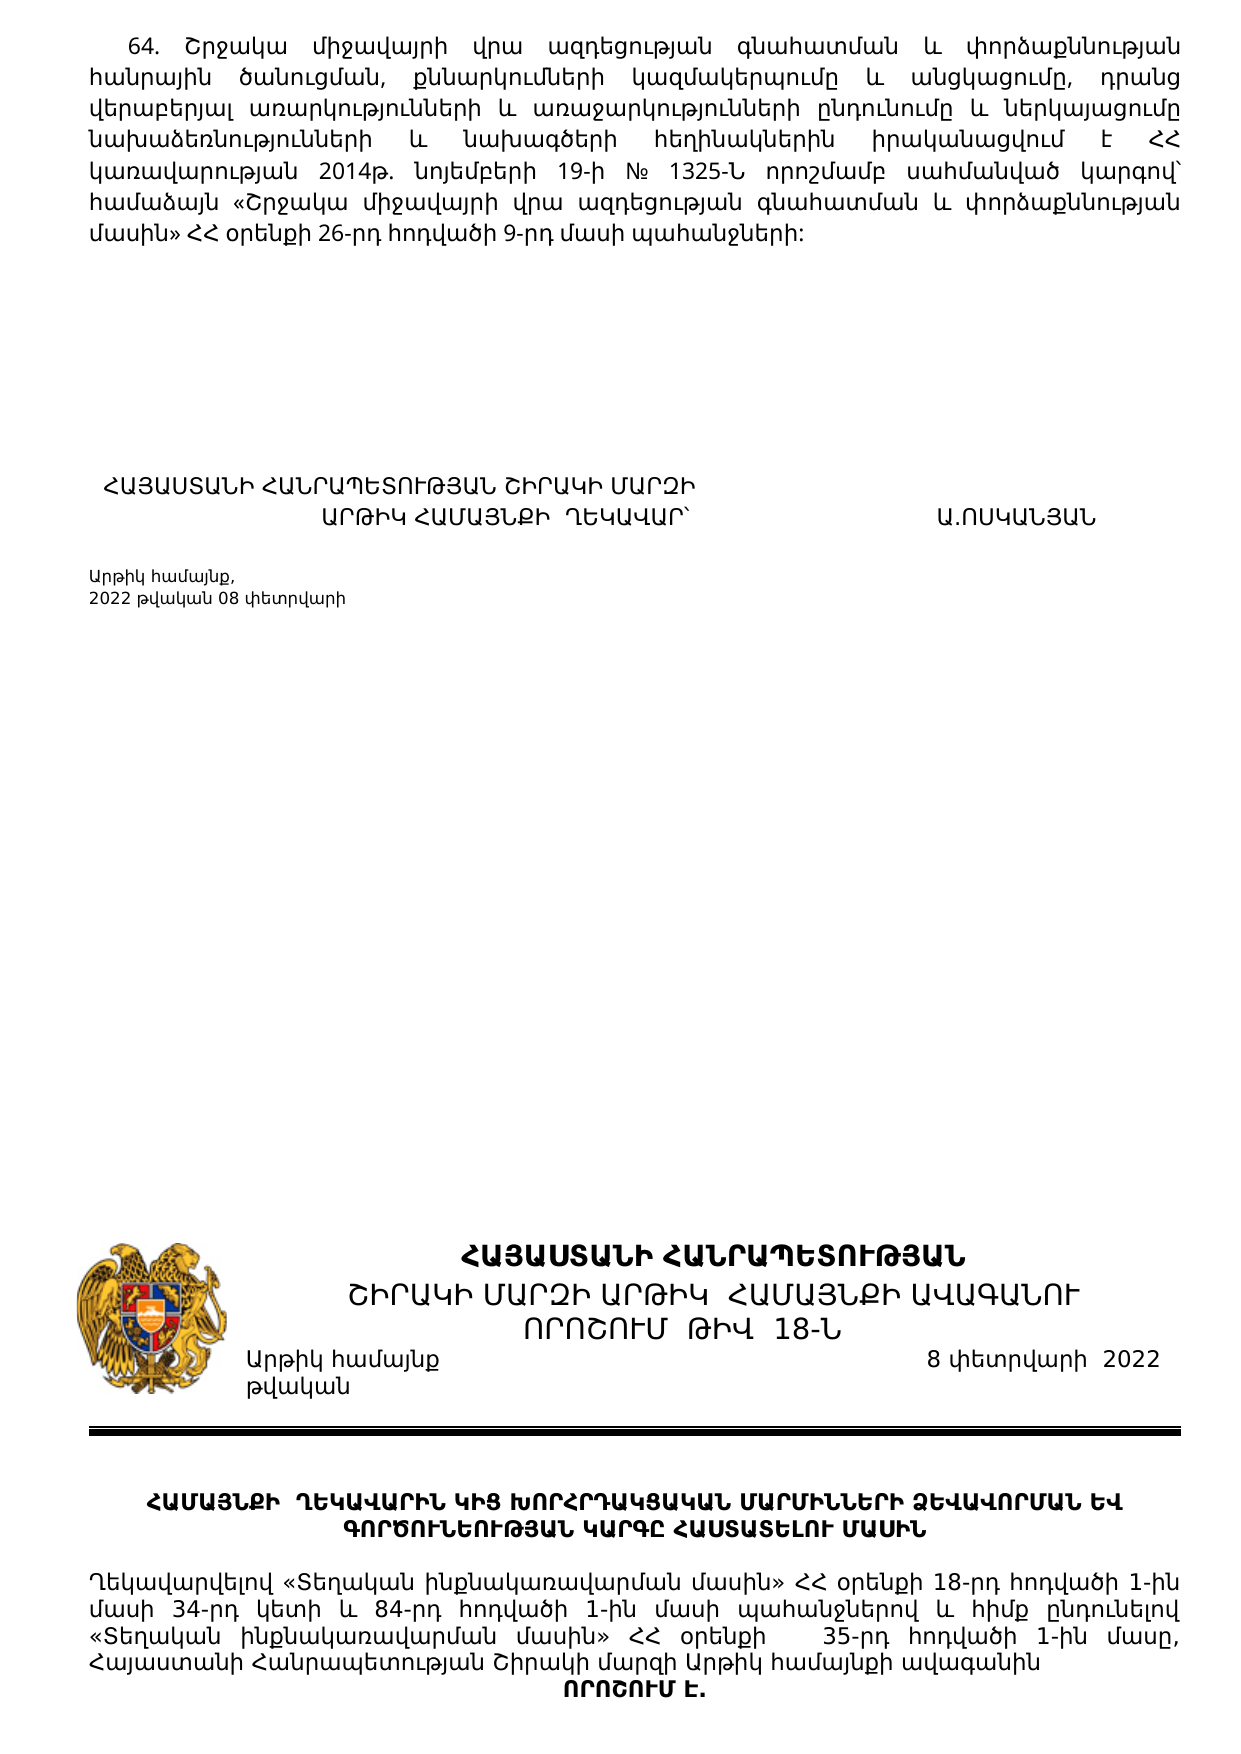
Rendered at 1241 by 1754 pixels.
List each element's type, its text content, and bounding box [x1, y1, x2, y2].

text 64. Շրջակա միջավայրի վրա ազդեցության գնահատման և փորձաքննության հանրային ծանուցման, քննարկումների կազմակերպումը և անցկացումը, դրանց վերաբերյալ առարկությունների և առաջարկությունների ընդունումը և ներկայացումը նախաձեռնությունների և նախագծերի հեղինակներին իրականացվում է ՀՀ կառավարության 2014թ. նոյեմբերի 19-ի № 1325-Ն որոշմամբ սահմանված կարգով՝ համաձայն «Շրջակա միջավայրի վրա ազդեցության գնահատման և փորձաքննության մասին» ՀՀ օրենքի 26-րդ հոդվածի 9-րդ մասի պահանջների: [89, 29, 1181, 248]
text ՀԱՄԱՅՆՔԻ ՂԵԿԱՎԱՐԻՆ ԿԻՑ ԽՈՐՀՐԴԱԿՑԱԿԱՆ ՄԱՐՄԻՆՆԵՐԻ ՁԵՎԱՎՈՐՄԱՆ ԵՎ ԳՈՐԾՈՒՆԵՈՒԹՅԱՆ ԿԱՐԳԸ ՀԱՍՏԱՏԵԼՈՒ ՄԱՍԻՆ [89, 1489, 1181, 1543]
text ՀԱՅԱՍՏԱՆԻ ՀԱՆՐԱՊԵՏՈՒԹՅԱՆ [89, 1239, 1181, 1273]
text Արթիկ համայնք 8 փետրվարի 2022 թվական [89, 1346, 1181, 1399]
text ՈՐՈՇՈՒՄ Է. [89, 1676, 1181, 1703]
text 2022 թվական 08 փետրվարի [89, 589, 1181, 608]
text ՇԻՐԱԿԻ ՄԱՐԶԻ ԱՐԹԻԿ ՀԱՄԱՅՆՔԻ ԱՎԱԳԱՆՈՒ [227, 1278, 1181, 1312]
text ՀԱՅԱՍՏԱՆԻ ՀԱՆՐԱՊԵՏՈՒԹՅԱՆ ՇԻՐԱԿԻ ՄԱՐԶԻ [89, 473, 1181, 500]
text Արթիկ համայնք, [89, 566, 1181, 586]
text Ղեկավարվելով «Տեղական ինքնակառավարման մասին» ՀՀ օրենքի 18-րդ հոդվածի 1-ին մասի 34-րդ կետի և 84-րդ հոդվածի 1-ին մասի պահանջներով և հիմք ընդունելով «Տեղական ինքնակառավարման մասին» ՀՀ օրենքի 35-րդ հոդվածի 1-ին մասը, Հայաստանի Հանրապետության Շիրակի մարզի Արթիկ համայնքի ավագանին [89, 1569, 1181, 1676]
text ՈՐՈՇՈՒՄ ԹԻՎ 18-Ն [227, 1312, 1181, 1346]
text ԱՐԹԻԿ ՀԱՄԱՅՆՔԻ ՂԵԿԱՎԱՐ՝ Ա.ՈՍԿԱՆՅԱՆ [89, 504, 1181, 530]
picture [76, 1243, 227, 1394]
